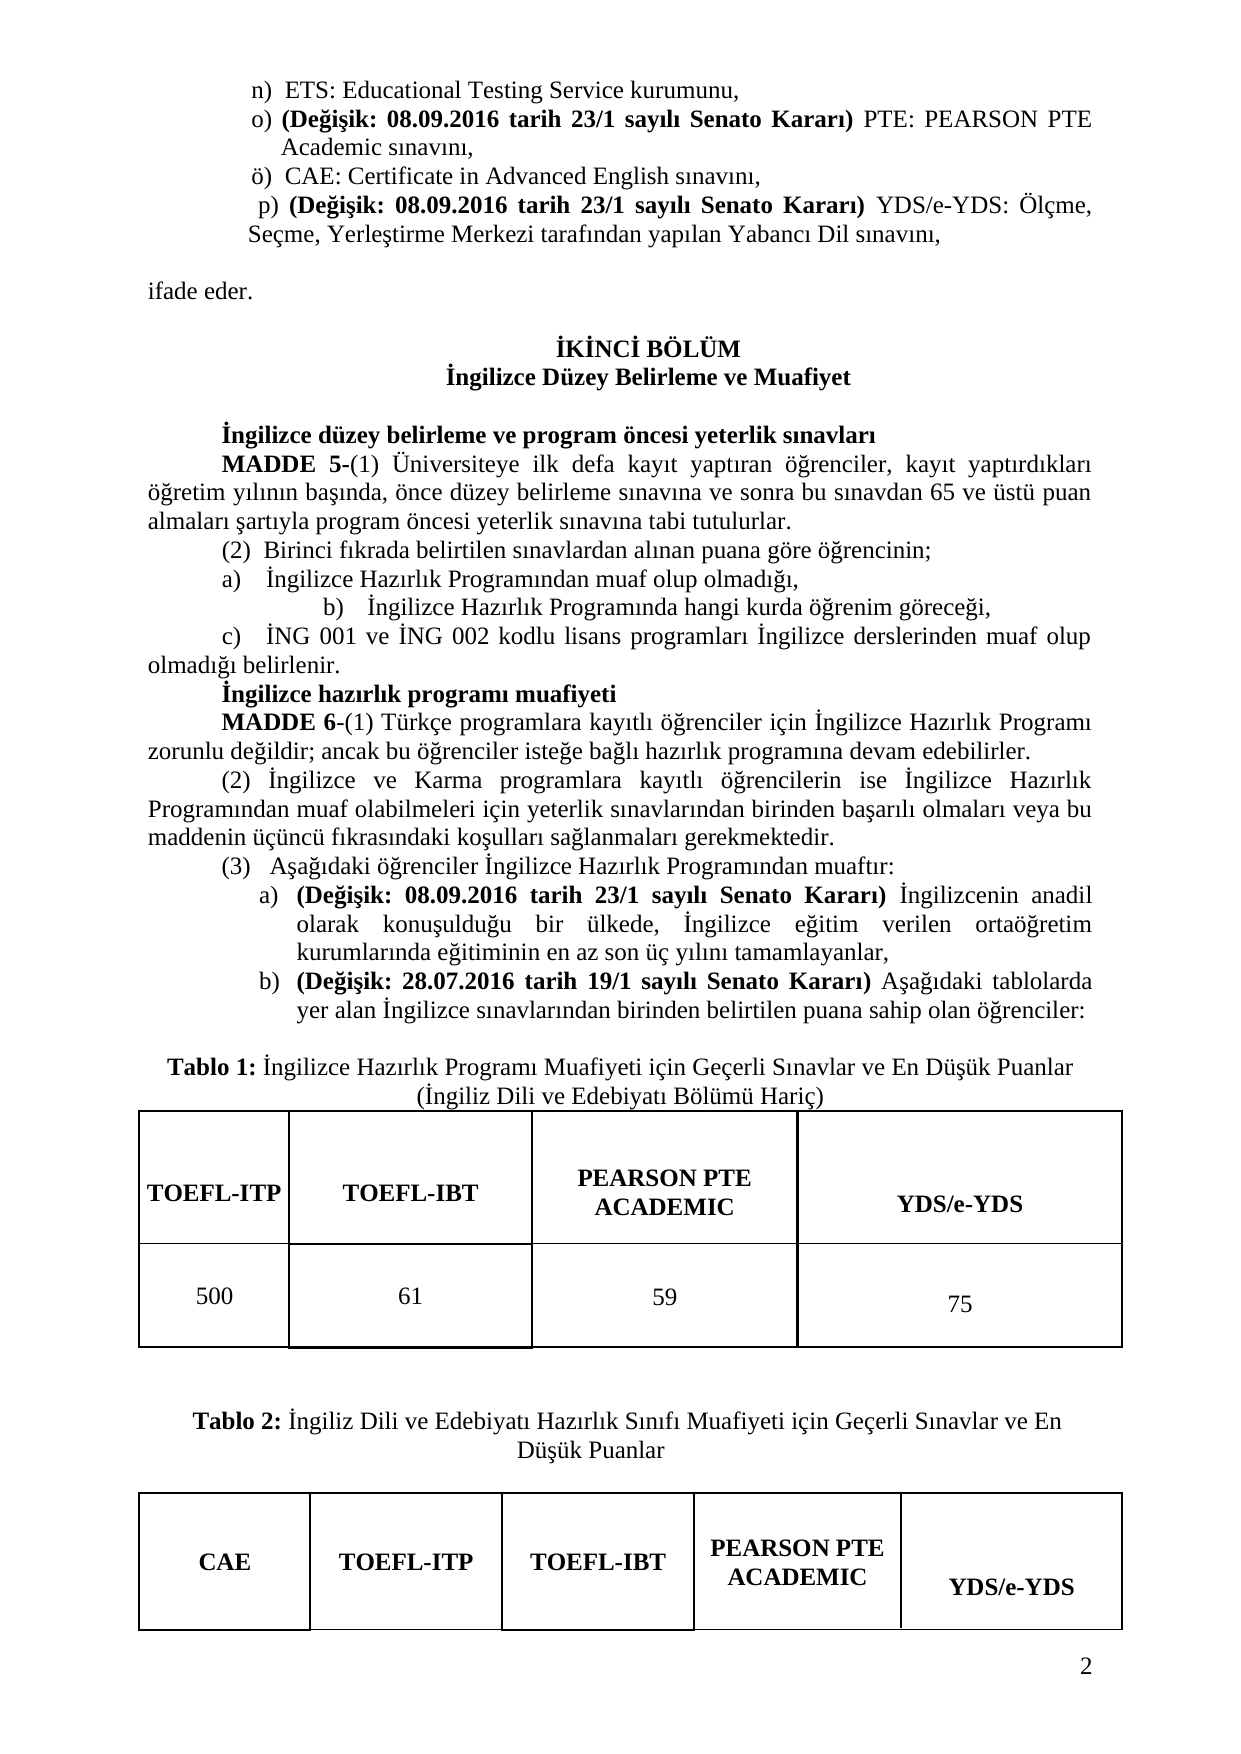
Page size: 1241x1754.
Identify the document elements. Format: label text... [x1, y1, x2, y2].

text Tablo 2: İngiliz Dili ve Edebiyatı Hazırlık Sınıfı Muafiyeti için Geçerli Sınavlar ve En Düşük Puanlar [89, 1406, 1092, 1463]
list (Değişik: 28.07.2016 tarih 19/1 sayılı Senato Kararı) Aşağıdaki tablolarda yer alan İngilizce sınavlarından birinden belirtilen puana sahip olan öğrenciler: [259, 966, 1092, 1024]
text İKİNCİ BÖLÜM [148, 334, 1092, 362]
text n) ETS: Educational Testing Service kurumunu, [251, 75, 1092, 104]
table_header TOEFL-ITP [140, 1112, 288, 1243]
text (3) Aşağıdaki öğrenciler İngilizce Hazırlık Programından muaftır: [148, 851, 1092, 880]
table_cell 61 [290, 1245, 531, 1346]
list İngilizce Hazırlık Programında hangi kurda öğrenim göreceği, [148, 592, 1092, 621]
table_header TOEFL-ITP [311, 1494, 501, 1629]
text ifade eder. [148, 276, 1092, 305]
table_header YDS/e-YDS [799, 1112, 1121, 1243]
table_cell 500 [140, 1244, 288, 1346]
list (Değişik: 08.09.2016 tarih 23/1 sayılı Senato Kararı) İngilizcenin anadil olarak konuşulduğu bir ülkede, İngilizce eğitim verilen ortaöğretim kurumlarında eğitiminin en az son üç yılını tamamlayanlar, [259, 880, 1092, 966]
text ö) CAE: Certificate in Advanced English sınavını, [251, 161, 1092, 190]
table_cell 75 [799, 1244, 1121, 1346]
text İngilizce Düzey Belirleme ve Muafiyet [148, 362, 1092, 391]
text p) (Değişik: 08.09.2016 tarih 23/1 sayılı Senato Kararı) YDS/e-YDS: Ölçme, Seçme, Yerleştirme Merkezi tarafından yapılan Yabancı Dil sınavını, [248, 190, 1092, 247]
text Tablo 1: İngilizce Hazırlık Programı Muafiyeti için Geçerli Sınavlar ve En Düşük Puanlar (İngiliz Dili ve Edebiyatı Bölümü Hariç) [148, 1052, 1092, 1110]
text (2) İngilizce ve Karma programlara kayıtlı öğrencilerin ise İngilizce Hazırlık Programından muaf olabilmeleri için yeterlik sınavlarından birinden başarılı olmaları veya bu maddenin üçüncü fıkrasındaki koşulları sağlanmaları gerekmektedir. [148, 765, 1092, 851]
table_header PEARSON PTE ACADEMIC [695, 1494, 901, 1629]
text o) (Değişik: 08.09.2016 tarih 23/1 sayılı Senato Kararı) PTE: PEARSON PTE Academic sınavını, [251, 104, 1092, 161]
text MADDE 6-(1) Türkçe programlara kayıtlı öğrenciler için İngilizce Hazırlık Programı zorunlu değildir; ancak bu öğrenciler isteğe bağlı hazırlık programına devam edebilirler. [148, 707, 1092, 765]
text MADDE 5-(1) Üniversiteye ilk defa kayıt yaptıran öğrenciler, kayıt yaptırdıkları öğretim yılının başında, önce düzey belirleme sınavına ve sonra bu sınavdan 65 ve üstü puan almaları şartıyla program öncesi yeterlik sınavına tabi tutulurlar. [148, 449, 1092, 535]
list İngilizce Hazırlık Programından muaf olup olmadığı, [148, 564, 1092, 592]
table_header TOEFL-IBT [503, 1494, 693, 1629]
table_header PEARSON PTE ACADEMIC [533, 1112, 796, 1243]
table_header YDS/e-YDS [901, 1494, 1121, 1629]
table_cell 59 [533, 1244, 796, 1346]
text (2) Birinci fıkrada belirtilen sınavlardan alınan puana göre öğrencinin; [148, 535, 1092, 564]
text İngilizce düzey belirleme ve program öncesi yeterlik sınavları [148, 420, 1092, 449]
list İNG 001 ve İNG 002 kodlu lisans programları İngilizce derslerinden muaf olup olmadığı belirlenir. [148, 621, 1092, 679]
text İngilizce hazırlık programı muafiyeti [148, 679, 1092, 707]
table_header TOEFL-IBT [290, 1112, 531, 1243]
table_header CAE [140, 1494, 309, 1629]
